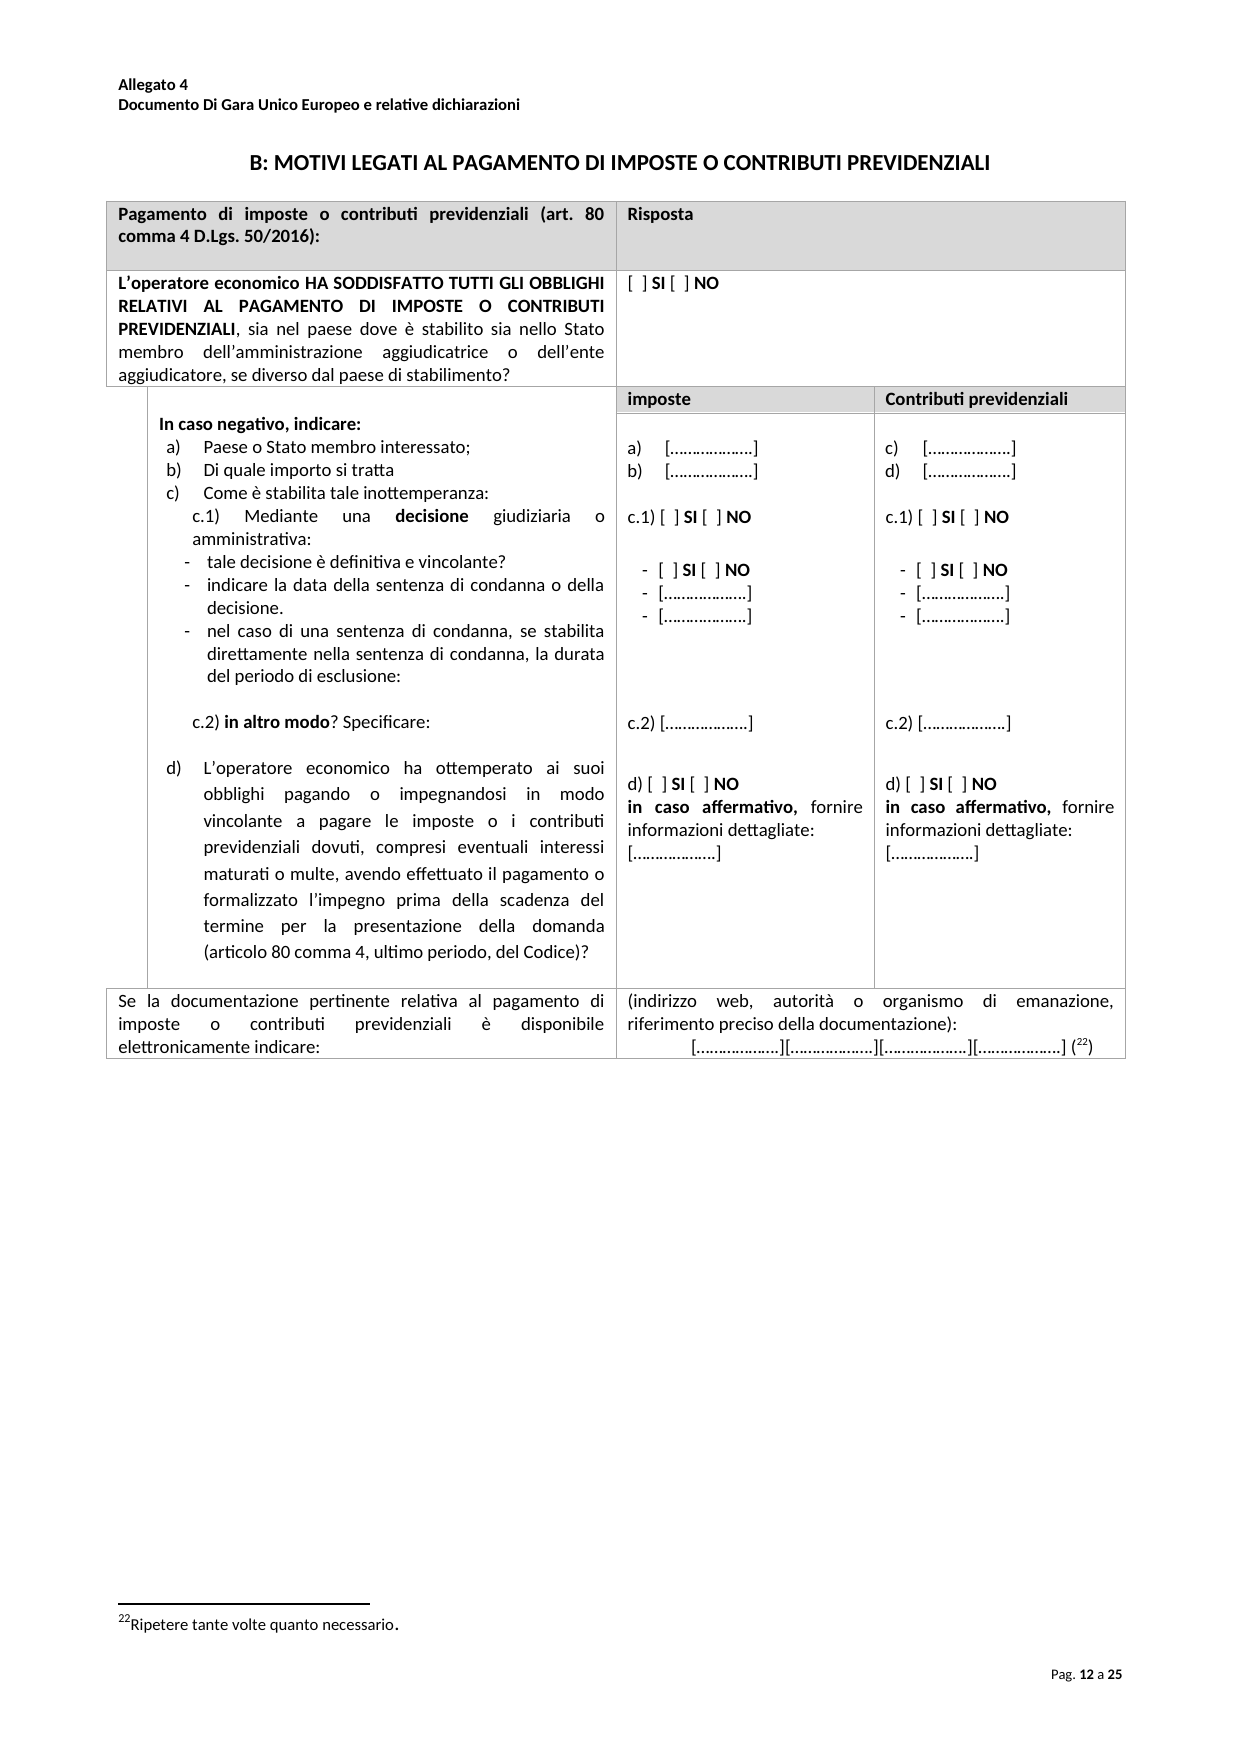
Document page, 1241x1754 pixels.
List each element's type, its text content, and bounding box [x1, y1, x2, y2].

table_cell Contributi previdenziali [875, 387, 1125, 412]
table_cell Se la documentazione pertinente relativa al pagamento di imposte o contributi previdenziali è disponibile elettronicamente indicare: [107, 989, 616, 1058]
table_cell In caso negativo, indicare: Paese o Stato membro interessato; Di quale importo si tratta Come è stabilita tale inottemperanza: c.1) Mediante una decisione giudiziaria o amministrativa: tale decisione è definitiva e vincolante? indicare la data della sentenza di condanna o della decisione. nel caso di una sentenza di condanna, se stabilita direttamente nella sentenza di condanna, la durata del periodo di esclusione: c.2) in altro modo? Specificare: L’operatore economico ha ottemperato ai suoi obblighi pagando o impegnandosi in modo vincolante a pagare le imposte o i contributi previdenziali dovuti, compresi eventuali interessi maturati o multe, avendo effettuato il pagamento o formalizzato l’impegno prima della scadenza del termine per la presentazione della domanda (articolo 80 comma 4, ultimo periodo, del Codice)? [148, 387, 616, 988]
table_cell [……………….] [……………….] c.1) [ ] SI [ ] NO [ ] SI [ ] NO [……………….] [……………….] c.2) [……………….] d) [ ] SI [ ] NO in caso affermativo, fornire informazioni dettagliate: [……………….] [617, 414, 874, 988]
table_cell imposte [617, 387, 874, 412]
table_header Pagamento di imposte o contributi previdenziali (art. 80 comma 4 D.Lgs. 50/2016): [107, 202, 616, 270]
table_cell L’operatore economico HA SODDISFATTO TUTTI GLI OBBLIGHI RELATIVI AL PAGAMENTO DI IMPOSTE O CONTRIBUTI PREVIDENZIALI, sia nel paese dove è stabilito sia nello Stato membro dell’amministrazione aggiudicatrice o dell’ente aggiudicatore, se diverso dal paese di stabilimento? [107, 271, 616, 386]
table_header Risposta [617, 202, 1125, 270]
table_cell [ ] SI [ ] NO [617, 271, 1125, 386]
table_cell [……………….] [……………….] c.1) [ ] SI [ ] NO [ ] SI [ ] NO [……………….] [……………….] c.2) [……………….] d) [ ] SI [ ] NO in caso affermativo, fornire informazioni dettagliate: [……………….] [875, 414, 1125, 988]
text B: MOTIVI LEGATI AL PAGAMENTO DI IMPOSTE O CONTRIBUTI PREVIDENZIALI [118, 148, 1122, 176]
table_cell (indirizzo web, autorità o organismo di emanazione, riferimento preciso della documentazione): [……………….][……………….][……………….][……………….] () [617, 989, 1125, 1058]
